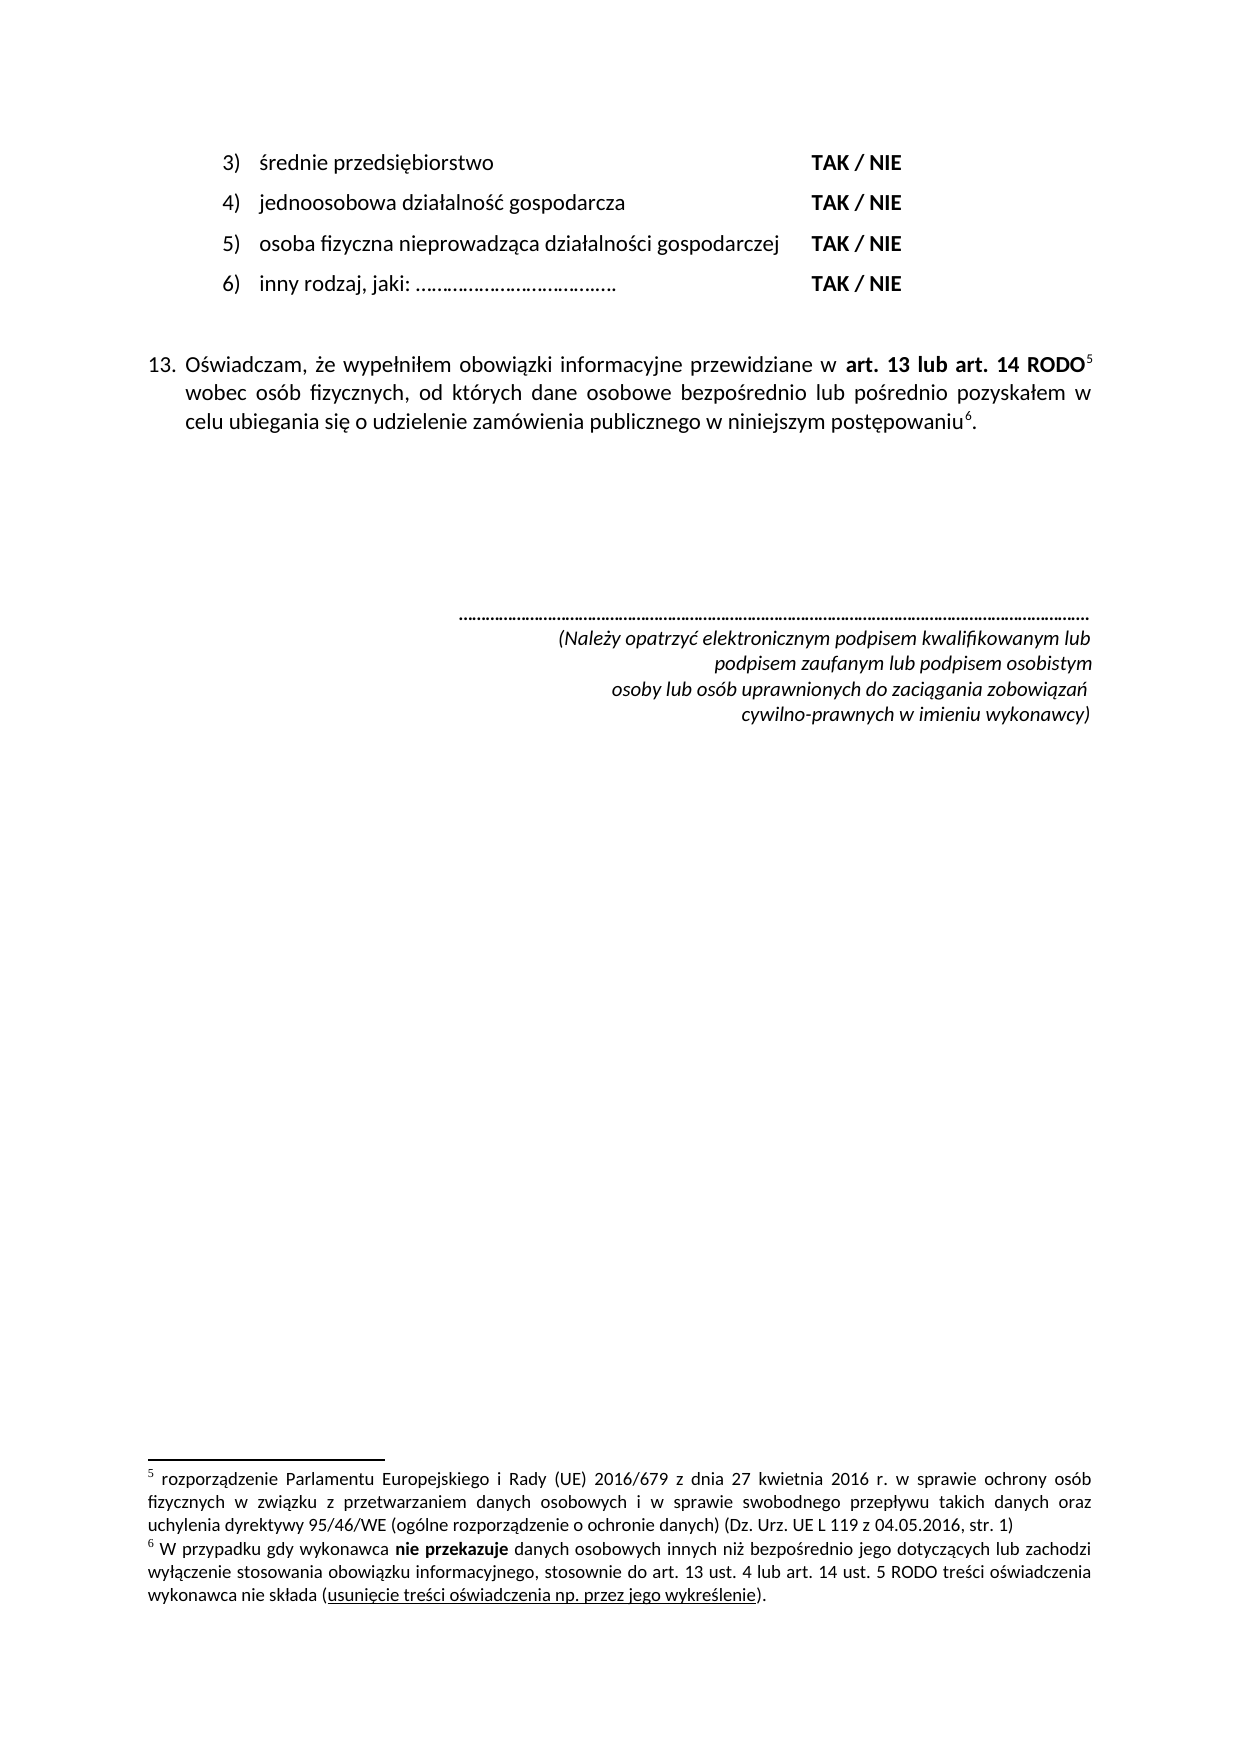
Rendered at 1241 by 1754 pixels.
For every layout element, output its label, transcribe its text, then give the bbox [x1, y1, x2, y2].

text osoby lub osób uprawnionych do zaciągania zobowiązań cywilno-prawnych w imieniu wykonawcy) [516, 676, 1093, 727]
list inny rodzaj, jaki: …………………………….…. TAK / NIE [222, 269, 1093, 297]
text ……………………………………………………………………………………………………………………………. [148, 602, 1093, 625]
list osoba fizyczna nieprowadząca działalności gospodarczej TAK / NIE [222, 229, 1093, 257]
list średnie przedsiębiorstwo TAK / NIE [222, 148, 1093, 176]
list Oświadczam, że wypełniłem obowiązki informacyjne przewidziane w art. 13 lub art. 14 RODO wobec osób fizycznych, od których dane osobowe bezpośrednio lub pośrednio pozyskałem w celu ubiegania się o udzielenie zamówienia publicznego w niniejszym postępowaniu. [148, 350, 1093, 435]
list jednoosobowa działalność gospodarcza TAK / NIE [222, 188, 1093, 216]
text (Należy opatrzyć elektronicznym podpisem kwalifikowanym lub podpisem zaufanym lub podpisem osobistym [516, 625, 1093, 676]
